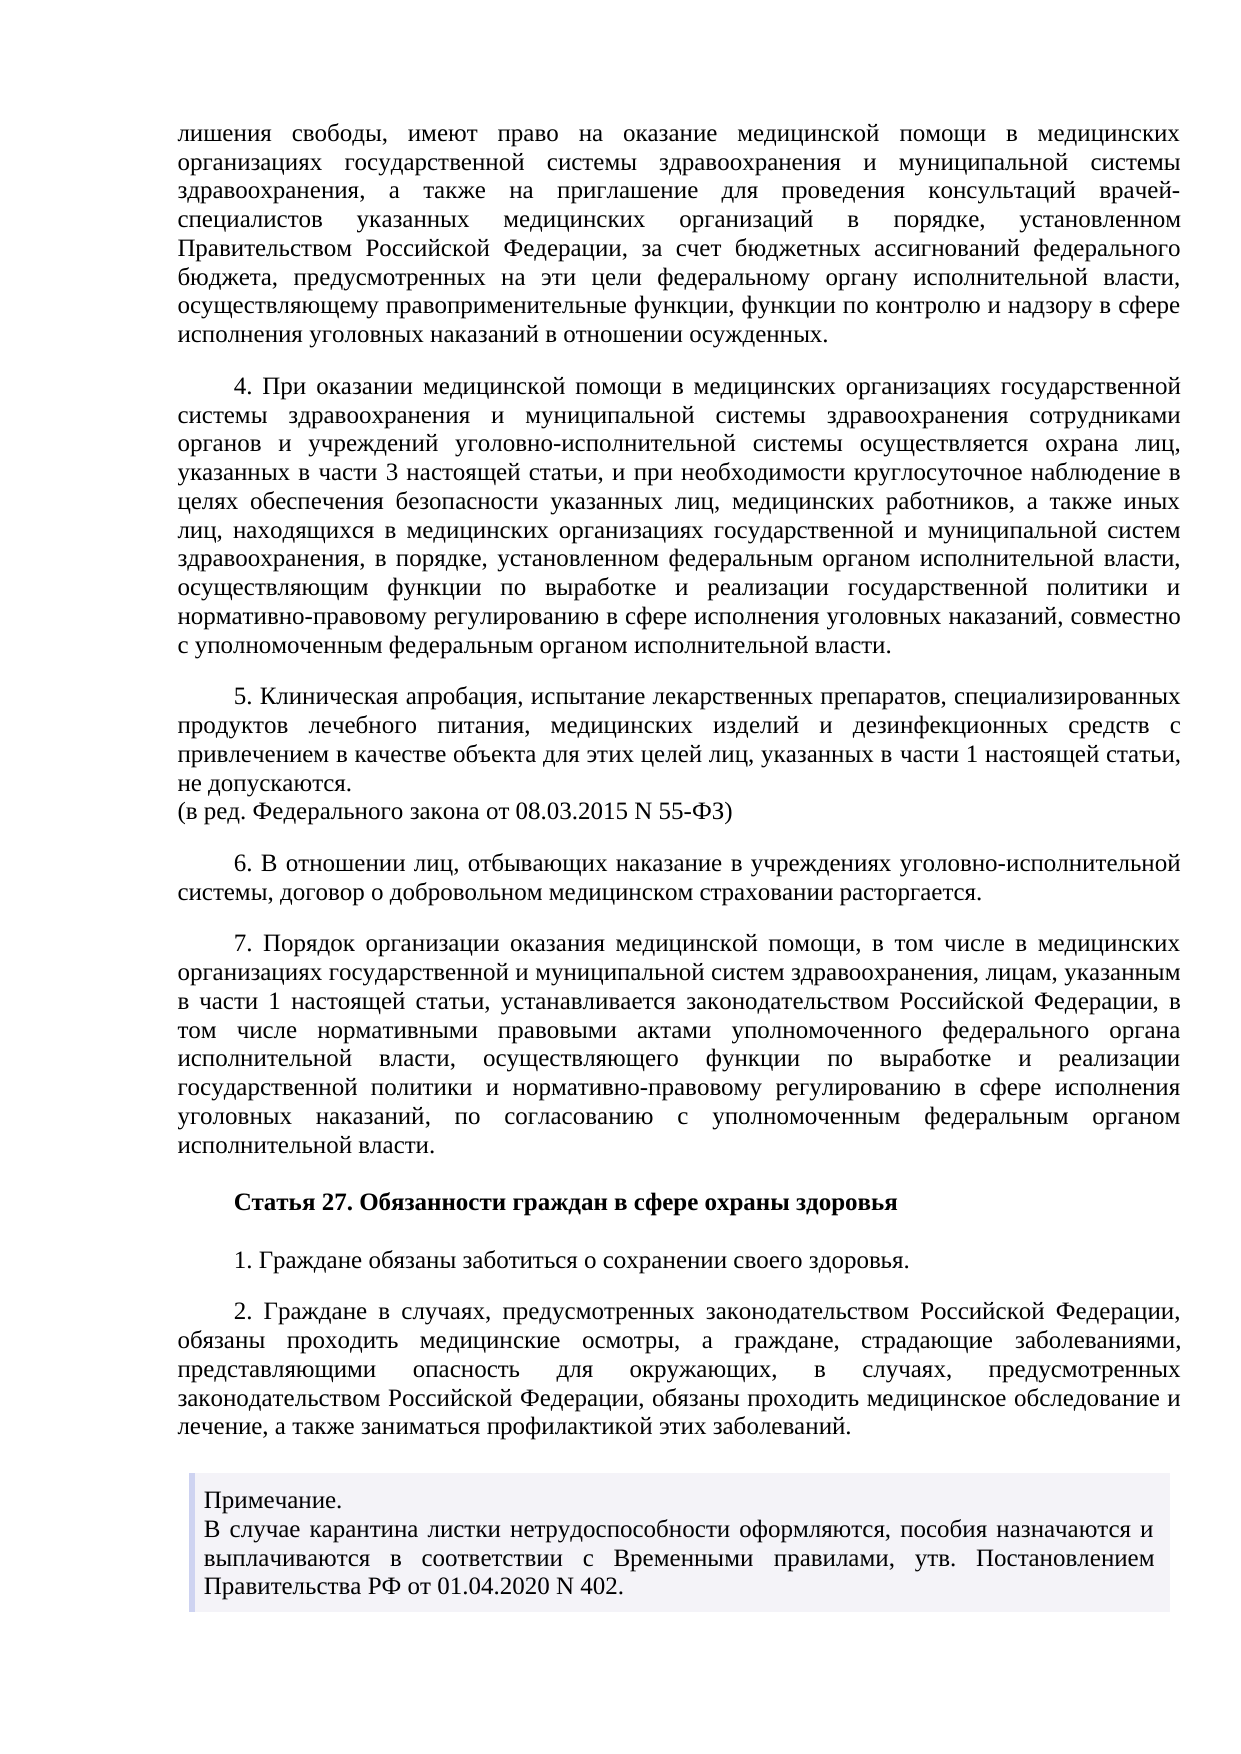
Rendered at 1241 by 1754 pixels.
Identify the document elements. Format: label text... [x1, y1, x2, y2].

title Статья 27. Обязанности граждан в сфере охраны здоровья [177, 1187, 1181, 1216]
table_header Примечание. В случае карантина листки нетрудоспособности оформляются, пособия назначаются и выплачиваются в соответствии с Временными правилами, утв. Постановлением Правительства РФ от 01.04.2020 N 402. [195, 1473, 1163, 1612]
text (в ред. Федерального закона от 08.03.2015 N 55-ФЗ) [177, 796, 1181, 825]
text 6. В отношении лиц, отбывающих наказание в учреждениях уголовно-исполнительной системы, договор о добровольном медицинском страховании расторгается. [177, 848, 1181, 906]
text 1. Граждане обязаны заботиться о сохранении своего здоровья. [177, 1245, 1181, 1273]
text 5. Клиническая апробация, испытание лекарственных препаратов, специализированных продуктов лечебного питания, медицинских изделий и дезинфекционных средств с привлечением в качестве объекта для этих целей лиц, указанных в части 1 настоящей статьи, не допускаются. [177, 681, 1181, 796]
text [177, 118, 1181, 348]
text 4. При оказании медицинской помощи в медицинских организациях государственной системы здравоохранения и муниципальной системы здравоохранения сотрудниками органов и учреждений уголовно-исполнительной системы осуществляется охрана лиц, указанных в части 3 настоящей статьи, и при необходимости круглосуточное наблюдение в целях обеспечения безопасности указанных лиц, медицинских работников, а также иных лиц, находящихся в медицинских организациях государственной и муниципальной систем здравоохранения, в порядке, установленном федеральным органом исполнительной власти, осуществляющим функции по выработке и реализации государственной политики и нормативно-правовому регулированию в сфере исполнения уголовных наказаний, совместно с уполномоченным федеральным органом исполнительной власти. [177, 371, 1181, 658]
text 7. Порядок организации оказания медицинской помощи, в том числе в медицинских организациях государственной и муниципальной систем здравоохранения, лицам, указанным в части 1 настоящей статьи, устанавливается законодательством Российской Федерации, в том числе нормативными правовыми актами уполномоченного федерального органа исполнительной власти, осуществляющего функции по выработке и реализации государственной политики и нормативно-правовому регулированию в сфере исполнения уголовных наказаний, по согласованию с уполномоченным федеральным органом исполнительной власти. [177, 928, 1181, 1158]
text 2. Граждане в случаях, предусмотренных законодательством Российской Федерации, обязаны проходить медицинские осмотры, а граждане, страдающие заболеваниями, представляющими опасность для окружающих, в случаях, предусмотренных законодательством Российской Федерации, обязаны проходить медицинское обследование и лечение, а также заниматься профилактикой этих заболеваний. [177, 1296, 1181, 1440]
